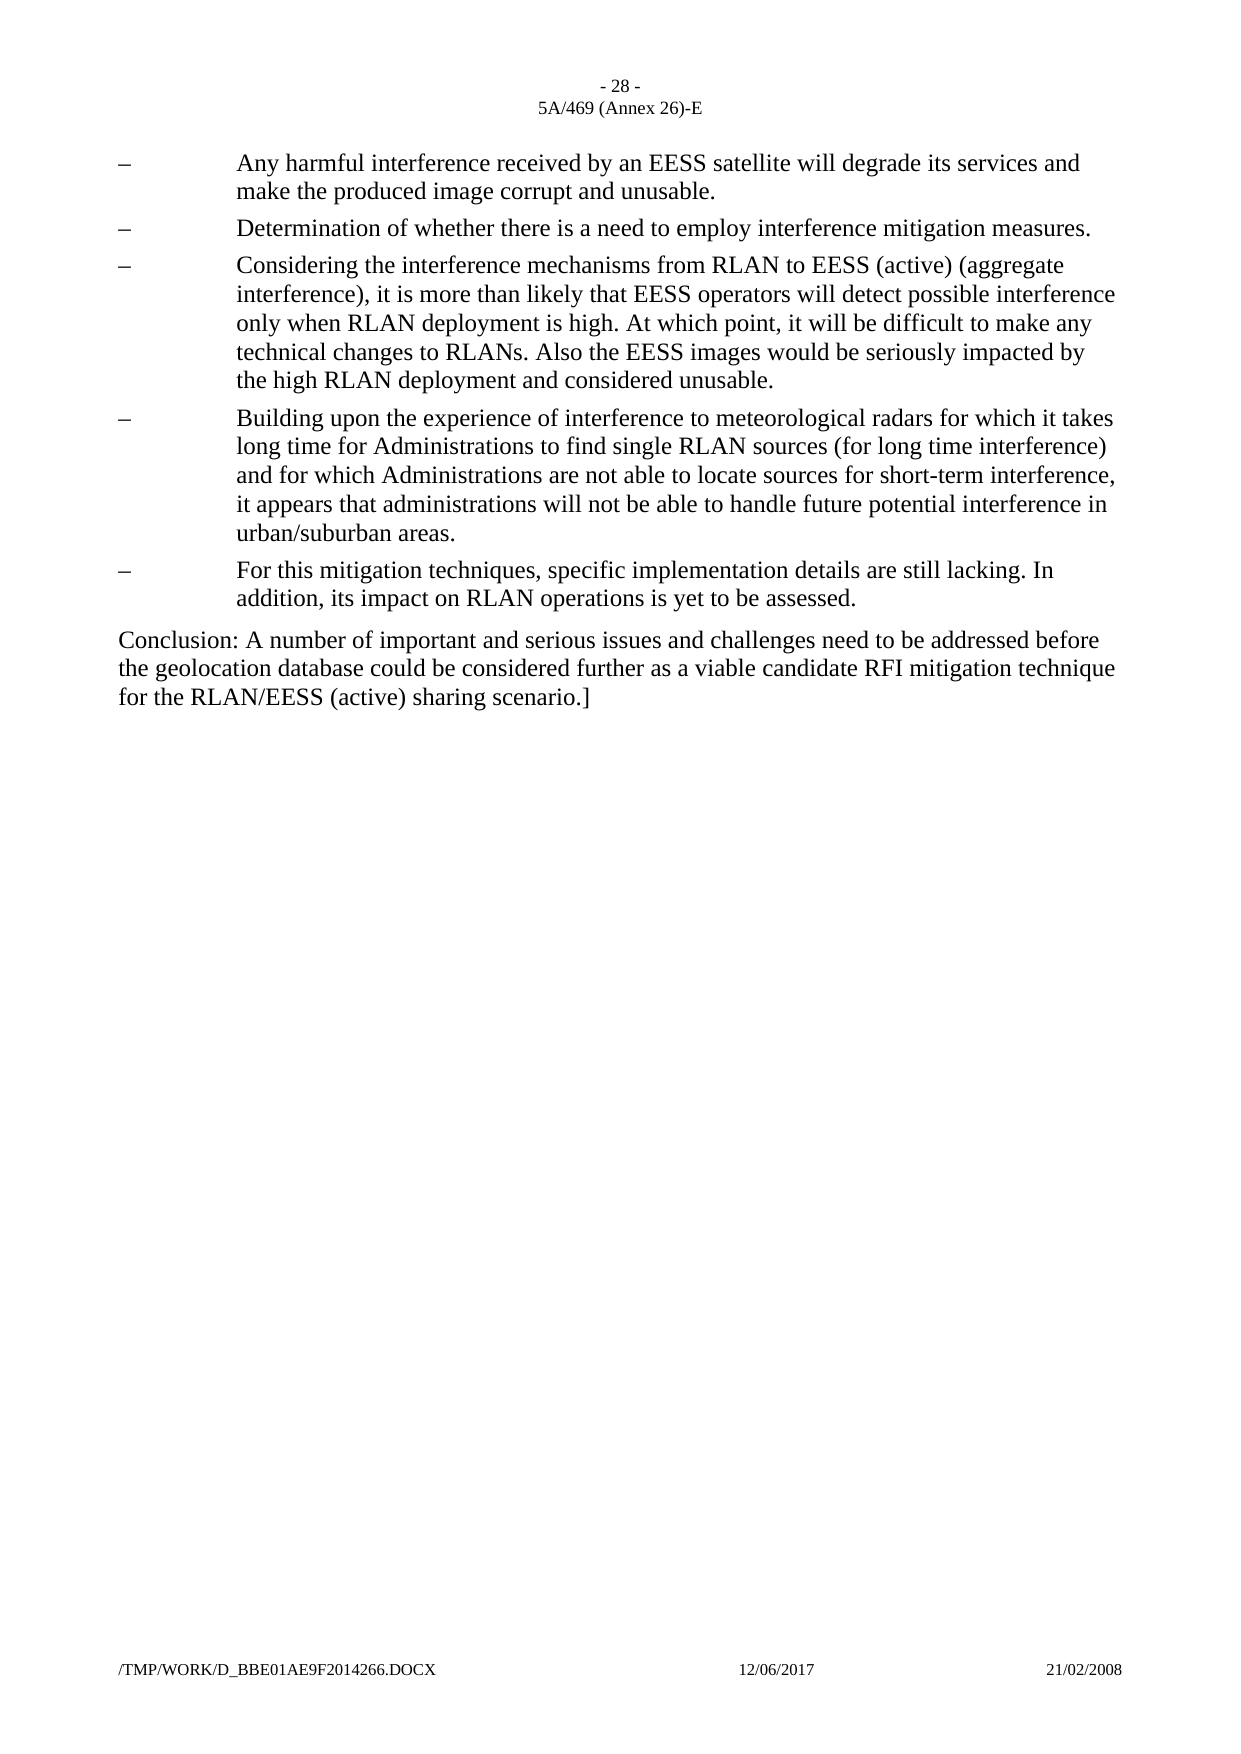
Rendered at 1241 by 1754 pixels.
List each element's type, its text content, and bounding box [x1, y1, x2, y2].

text Conclusion: A number of important and serious issues and challenges need to be addressed before the geolocation database could be considered further as a viable candidate RFI mitigation technique for the RLAN/EESS (active) sharing scenario.] [118, 625, 1122, 711]
text – Determination of whether there is a need to employ interference mitigation measures. [118, 213, 1122, 242]
text – Considering the interference mechanisms from RLAN to EESS (active) (aggregate interference), it is more than likely that EESS operators will detect possible interference only when RLAN deployment is high. At which point, it will be difficult to make any technical changes to RLANs. Also the EESS images would be seriously impacted by the high RLAN deployment and considered unusable. [118, 251, 1122, 394]
text – For this mitigation techniques, specific implementation details are still lacking. In addition, its impact on RLAN operations is yet to be assessed. [118, 555, 1122, 612]
text – Building upon the experience of interference to meteorological radars for which it takes long time for Administrations to find single RLAN sources (for long time interference) and for which Administrations are not able to locate sources for short-term interference, it appears that administrations will not be able to handle future potential interference in urban/suburban areas. [118, 403, 1122, 546]
text – Any harmful interference received by an EESS satellite will degrade its services and make the produced image corrupt and unusable. [118, 148, 1122, 205]
